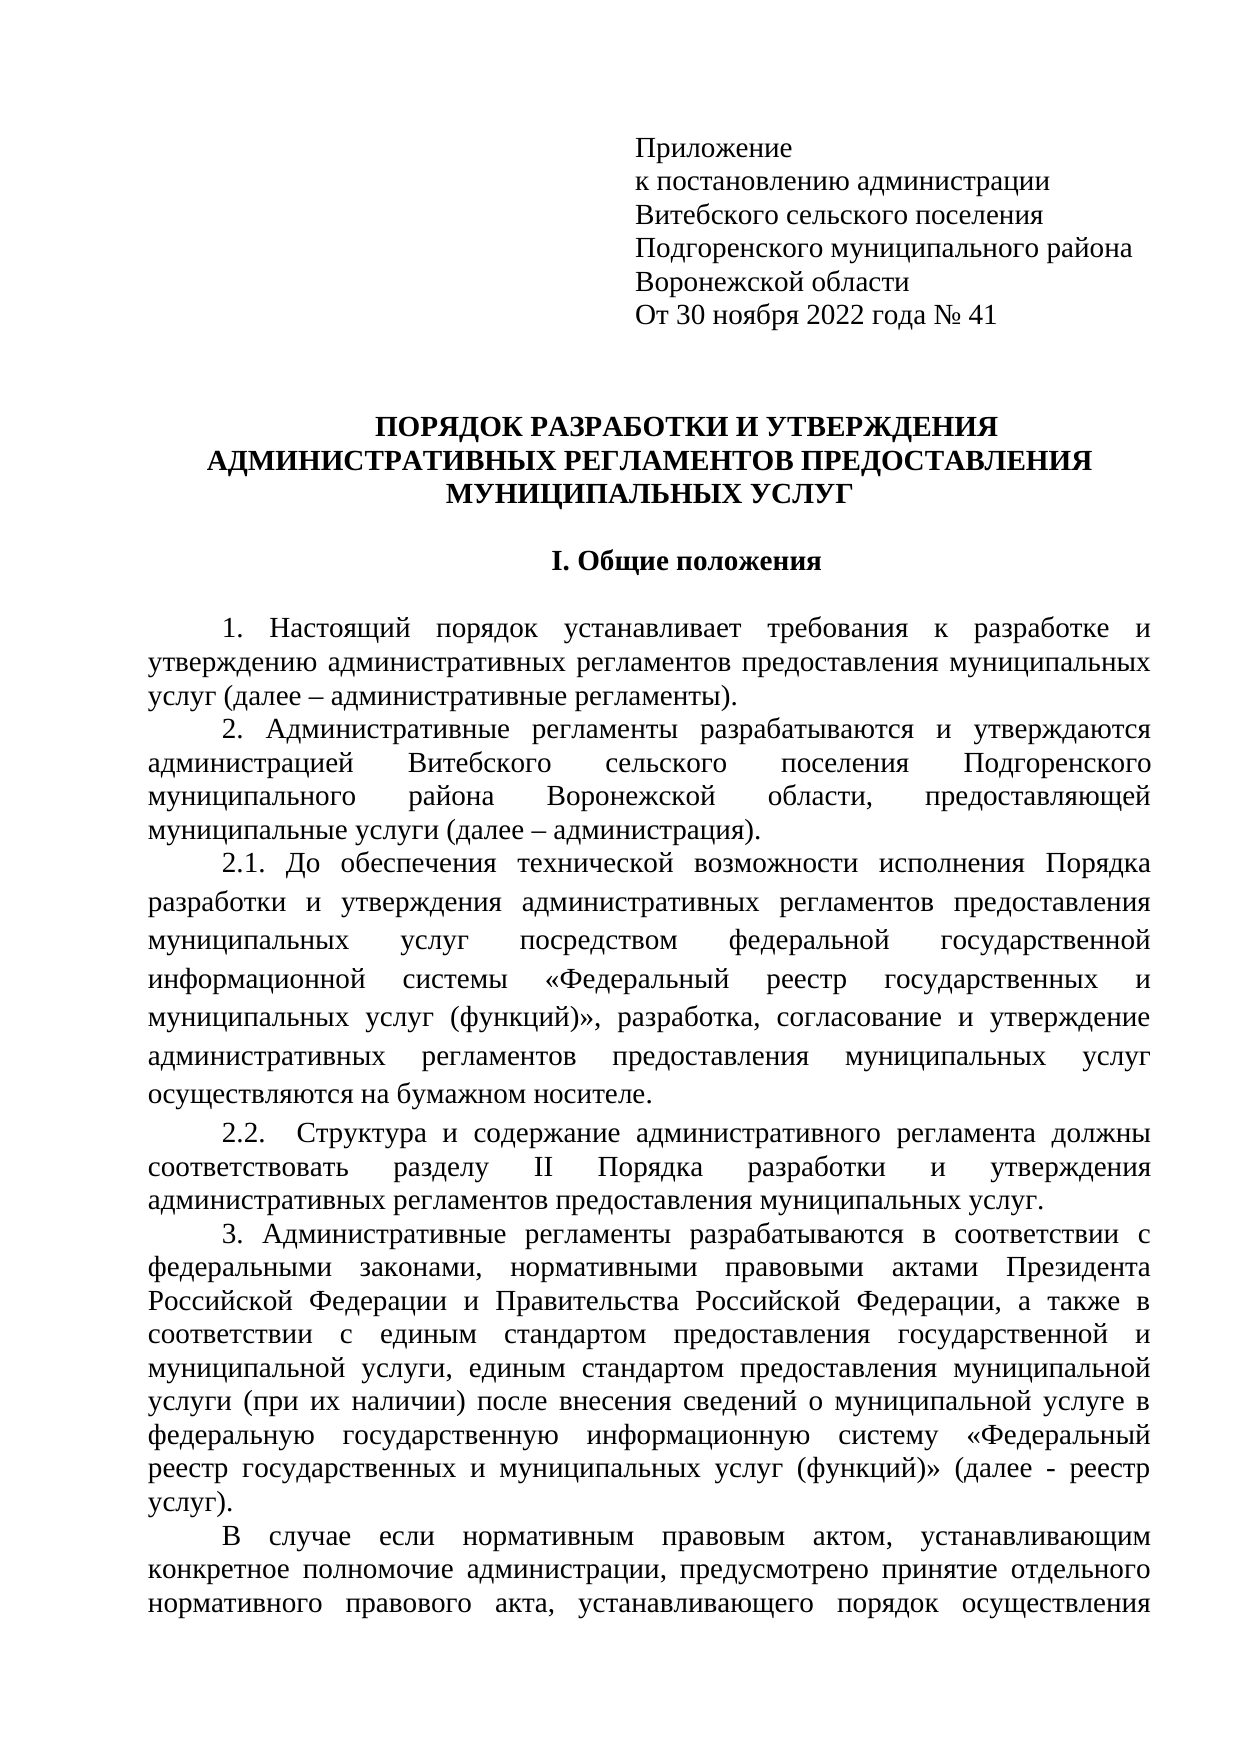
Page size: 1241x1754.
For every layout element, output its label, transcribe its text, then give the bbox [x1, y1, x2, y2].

text 2.1. До обеспечения технической возможности исполнения Порядка разработки и утверждения административных регламентов предоставления муниципальных услуг посредством федеральной государственной информационной системы «Федеральный реестр государственных и муниципальных услуг (функций)», разработка, согласование и утверждение административных регламентов предоставления муниципальных услуг осуществляются на бумажном носителе. [148, 845, 1152, 1110]
text 1. Настоящий порядок устанавливает требования к разработке и утверждению административных регламентов предоставления муниципальных услуг (далее – административные регламенты). [148, 611, 1152, 711]
text 3. Административные регламенты разрабатываются в соответствии с федеральными законами, нормативными правовыми актами Президента Российской Федерации и Правительства Российской Федерации, а также в соответствии с единым стандартом предоставления государственной и муниципальной услуги, единым стандартом предоставления муниципальной услуги (при их наличии) после внесения сведений о муниципальной услуге в федеральную государственную информационную систему «Федеральный реестр государственных и муниципальных услуг (функций)» (далее - реестр услуг). [148, 1216, 1152, 1518]
text От 30 ноября 2022 года № 41 [635, 297, 1167, 331]
text Воронежской области [635, 264, 1167, 297]
text к постановлению администрации [635, 163, 1167, 197]
text Витебского сельского поселения Подгоренского муниципального района [635, 197, 1167, 264]
title ПОРЯДОК РАЗРАБОТКИ И УТВЕРЖДЕНИЯ АДМИНИСТРАТИВНЫХ РЕГЛАМЕНТОВ ПРЕДОСТАВЛЕНИЯ МУНИЦИПАЛЬНЫХ УСЛУГ [148, 409, 1152, 510]
text 2. Административные регламенты разрабатываются и утверждаются администрацией Витебского сельского поселения Подгоренского муниципального района Воронежской области, предоставляющей муниципальные услуги (далее – администрация). [148, 711, 1152, 845]
title I. Общие положения [148, 543, 1152, 577]
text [148, 1518, 1152, 1618]
text Приложение [561, 130, 1167, 163]
text 2.2. Структура и содержание административного регламента должны соответствовать разделу II Порядка разработки и утверждения административных регламентов предоставления муниципальных услуг. [148, 1115, 1152, 1216]
